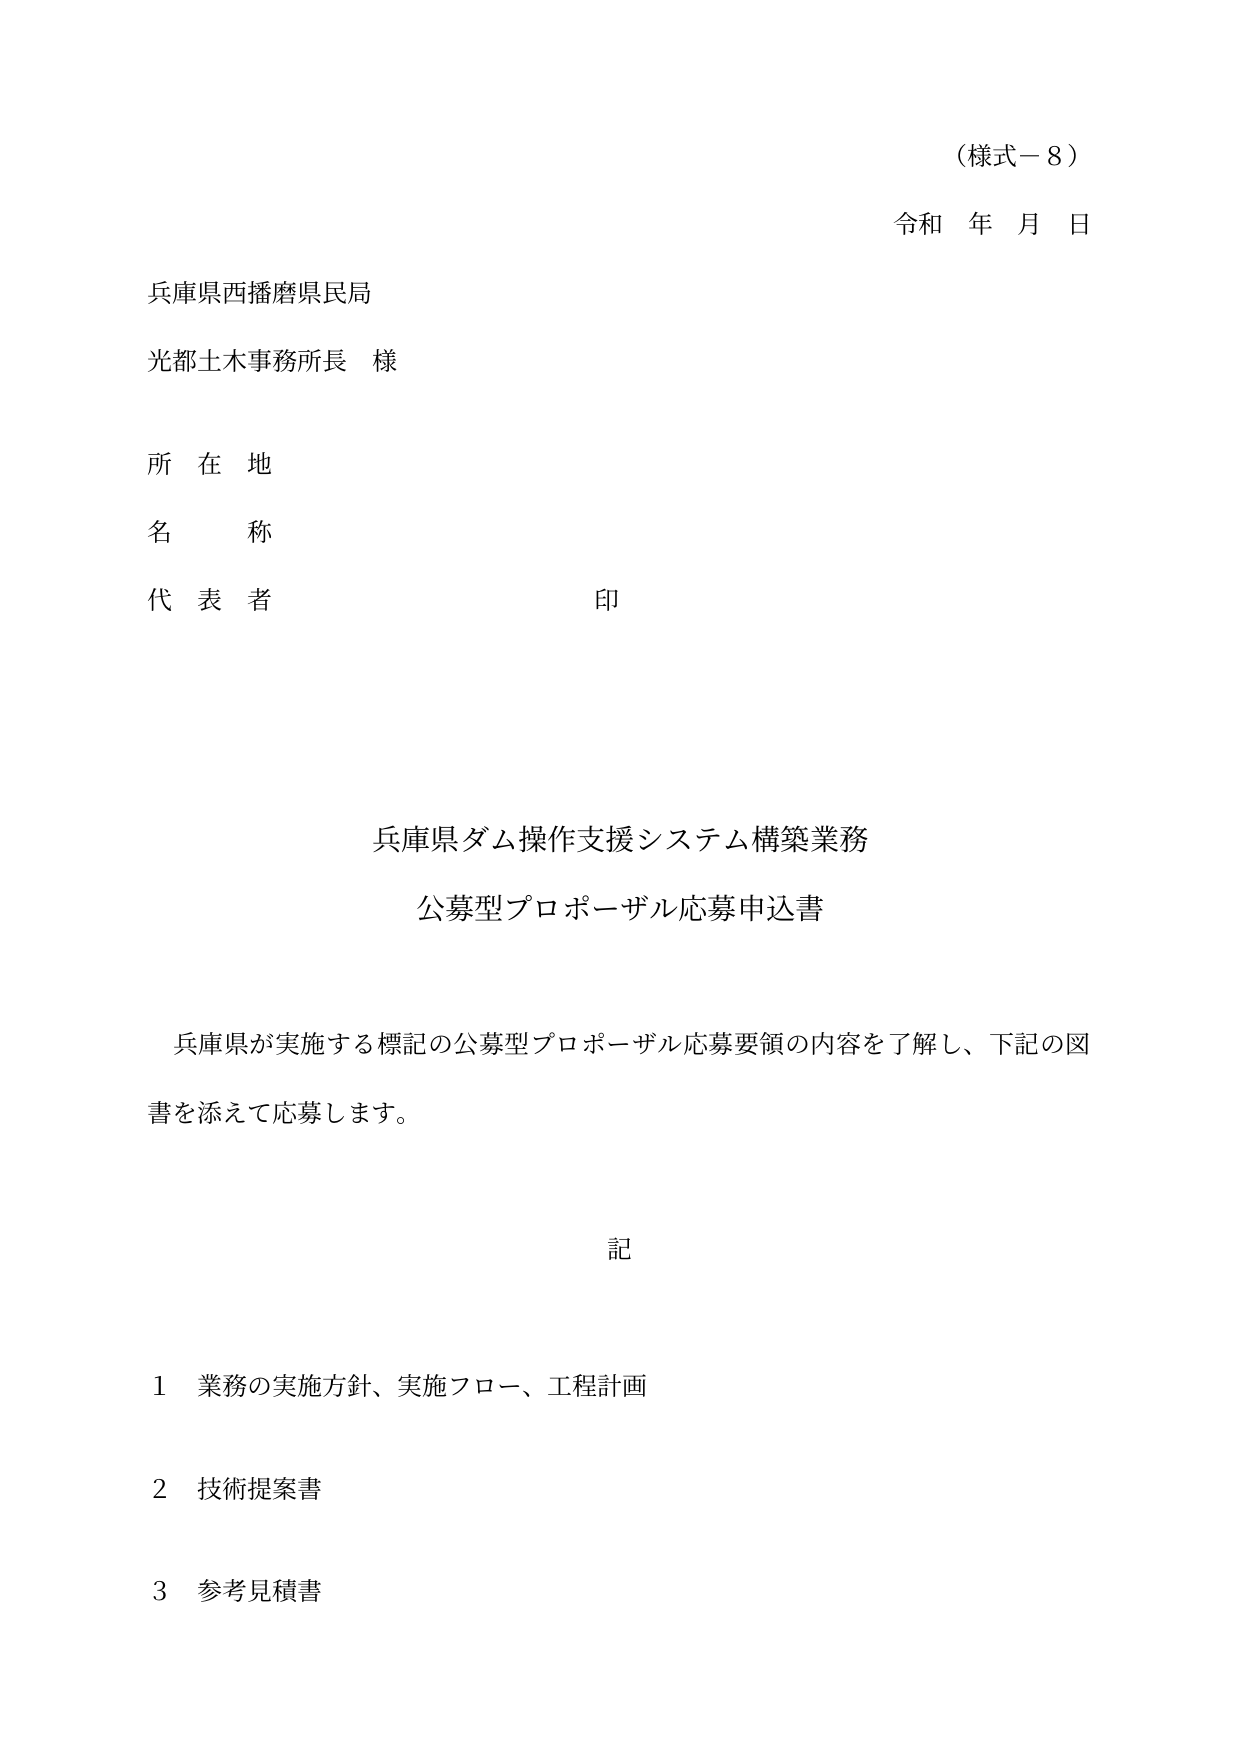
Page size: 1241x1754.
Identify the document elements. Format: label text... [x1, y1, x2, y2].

text 兵庫県西播磨県民局 [148, 257, 1092, 326]
text 光都土木事務所長 様 [148, 326, 1092, 394]
text 代 表 者 印 [148, 565, 1092, 633]
text 名 称 [148, 497, 1092, 565]
text ２ 技術提案書 [148, 1453, 1092, 1522]
text 兵庫県ダム操作支援システム構築業務 [148, 804, 1092, 872]
text １ 業務の実施方針、実施フロー、工程計画 [148, 1351, 1092, 1419]
text 所 在 地 [148, 428, 1092, 497]
text ３ 参考見積書 [148, 1556, 1092, 1624]
text 兵庫県が実施する標記の公募型プロポーザル応募要領の内容を了解し、下記の図書を添えて応募します。 [148, 1009, 1092, 1146]
text 令和 年 月 日 [148, 189, 1092, 257]
text （様式－８） [148, 121, 1092, 189]
text 公募型プロポーザル応募申込書 [148, 872, 1092, 941]
text 記 [148, 1214, 1092, 1282]
